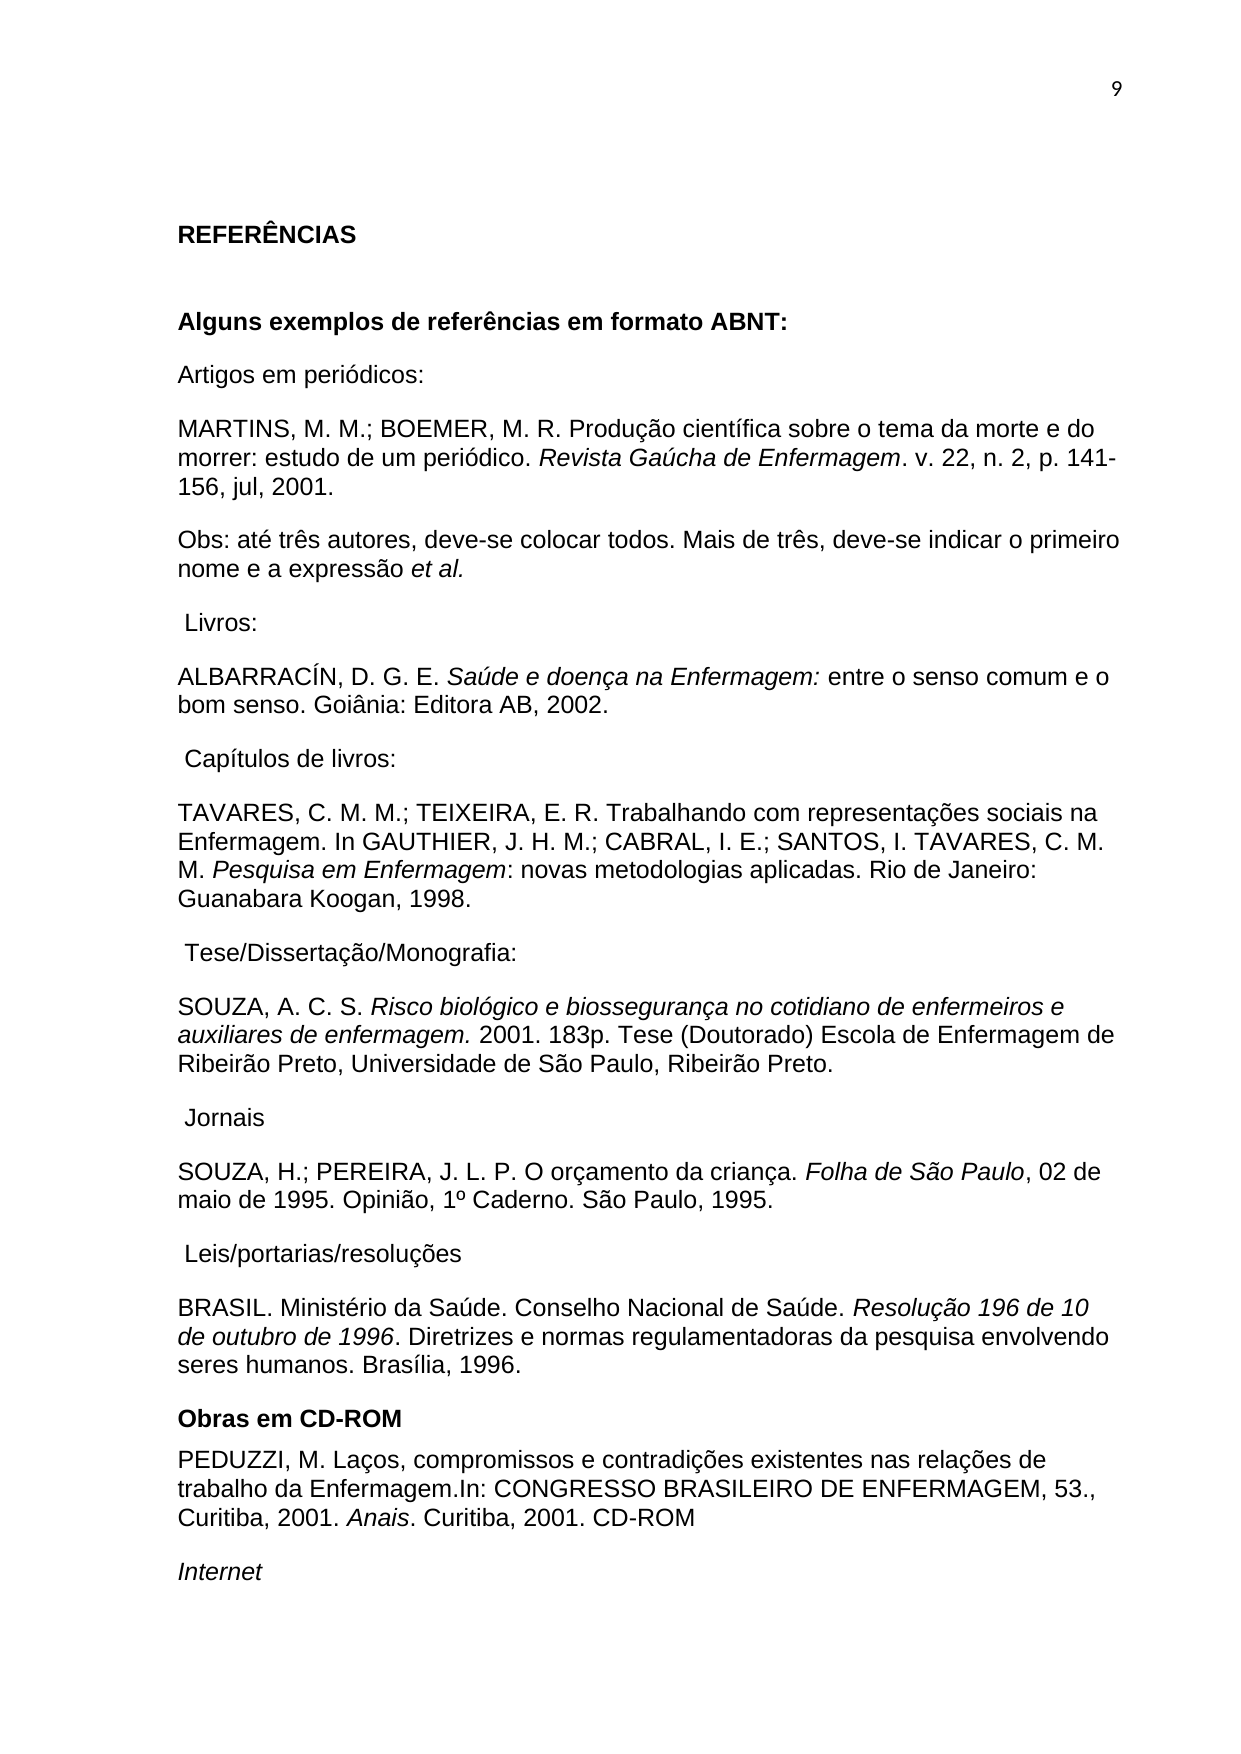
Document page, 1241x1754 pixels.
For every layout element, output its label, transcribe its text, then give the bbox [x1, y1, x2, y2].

text SOUZA, A. C. S. Risco biológico e biossegurança no cotidiano de enfermeiros e auxiliares de enfermagem. 2001. 183p. Tese (Doutorado) Escola de Enfermagem de Ribeirão Preto, Universidade de São Paulo, Ribeirão Preto. [177, 992, 1122, 1078]
text PEDUZZI, M. Laços, compromissos e contradições existentes nas relações de trabalho da Enfermagem.In: CONGRESSO BRASILEIRO DE ENFERMAGEM, 53., Curitiba, 2001. Anais. Curitiba, 2001. CD-ROM [177, 1445, 1122, 1532]
text Jornais [177, 1103, 1122, 1132]
text REFERÊNCIAS [177, 220, 1122, 249]
text Obras em CD-ROM [177, 1404, 1122, 1433]
text Tese/Dissertação/Monografia: [177, 938, 1122, 967]
text Artigos em periódicos: [177, 360, 1122, 389]
text Internet [177, 1557, 1122, 1585]
text Alguns exemplos de referências em formato ABNT: [177, 307, 1122, 335]
text Obs: até três autores, deve-se colocar todos. Mais de três, deve-se indicar o primeiro nome e a expressão et al. [177, 525, 1122, 583]
text Capítulos de livros: [177, 744, 1122, 773]
text ALBARRACÍN, D. G. E. Saúde e doença na Enfermagem: entre o senso comum e o bom senso. Goiânia: Editora AB, 2002. [177, 662, 1122, 719]
text MARTINS, M. M.; BOEMER, M. R. Produção científica sobre o tema da morte e do morrer: estudo de um periódico. Revista Gaúcha de Enfermagem. v. 22, n. 2, p. 141-156, jul, 2001. [177, 414, 1122, 500]
text SOUZA, H.; PEREIRA, J. L. P. O orçamento da criança. Folha de São Paulo, 02 de maio de 1995. Opinião, 1º Caderno. São Paulo, 1995. [177, 1157, 1122, 1214]
text Livros: [177, 608, 1122, 637]
text BRASIL. Ministério da Saúde. Conselho Nacional de Saúde. Resolução 196 de 10 de outubro de 1996. Diretrizes e normas regulamentadoras da pesquisa envolvendo seres humanos. Brasília, 1996. [177, 1293, 1122, 1379]
text TAVARES, C. M. M.; TEIXEIRA, E. R. Trabalhando com representações sociais na Enfermagem. In GAUTHIER, J. H. M.; CABRAL, I. E.; SANTOS, I. TAVARES, C. M. M. Pesquisa em Enfermagem: novas metodologias aplicadas. Rio de Janeiro: Guanabara Koogan, 1998. [177, 798, 1122, 913]
text Leis/portarias/resoluções [177, 1239, 1122, 1268]
